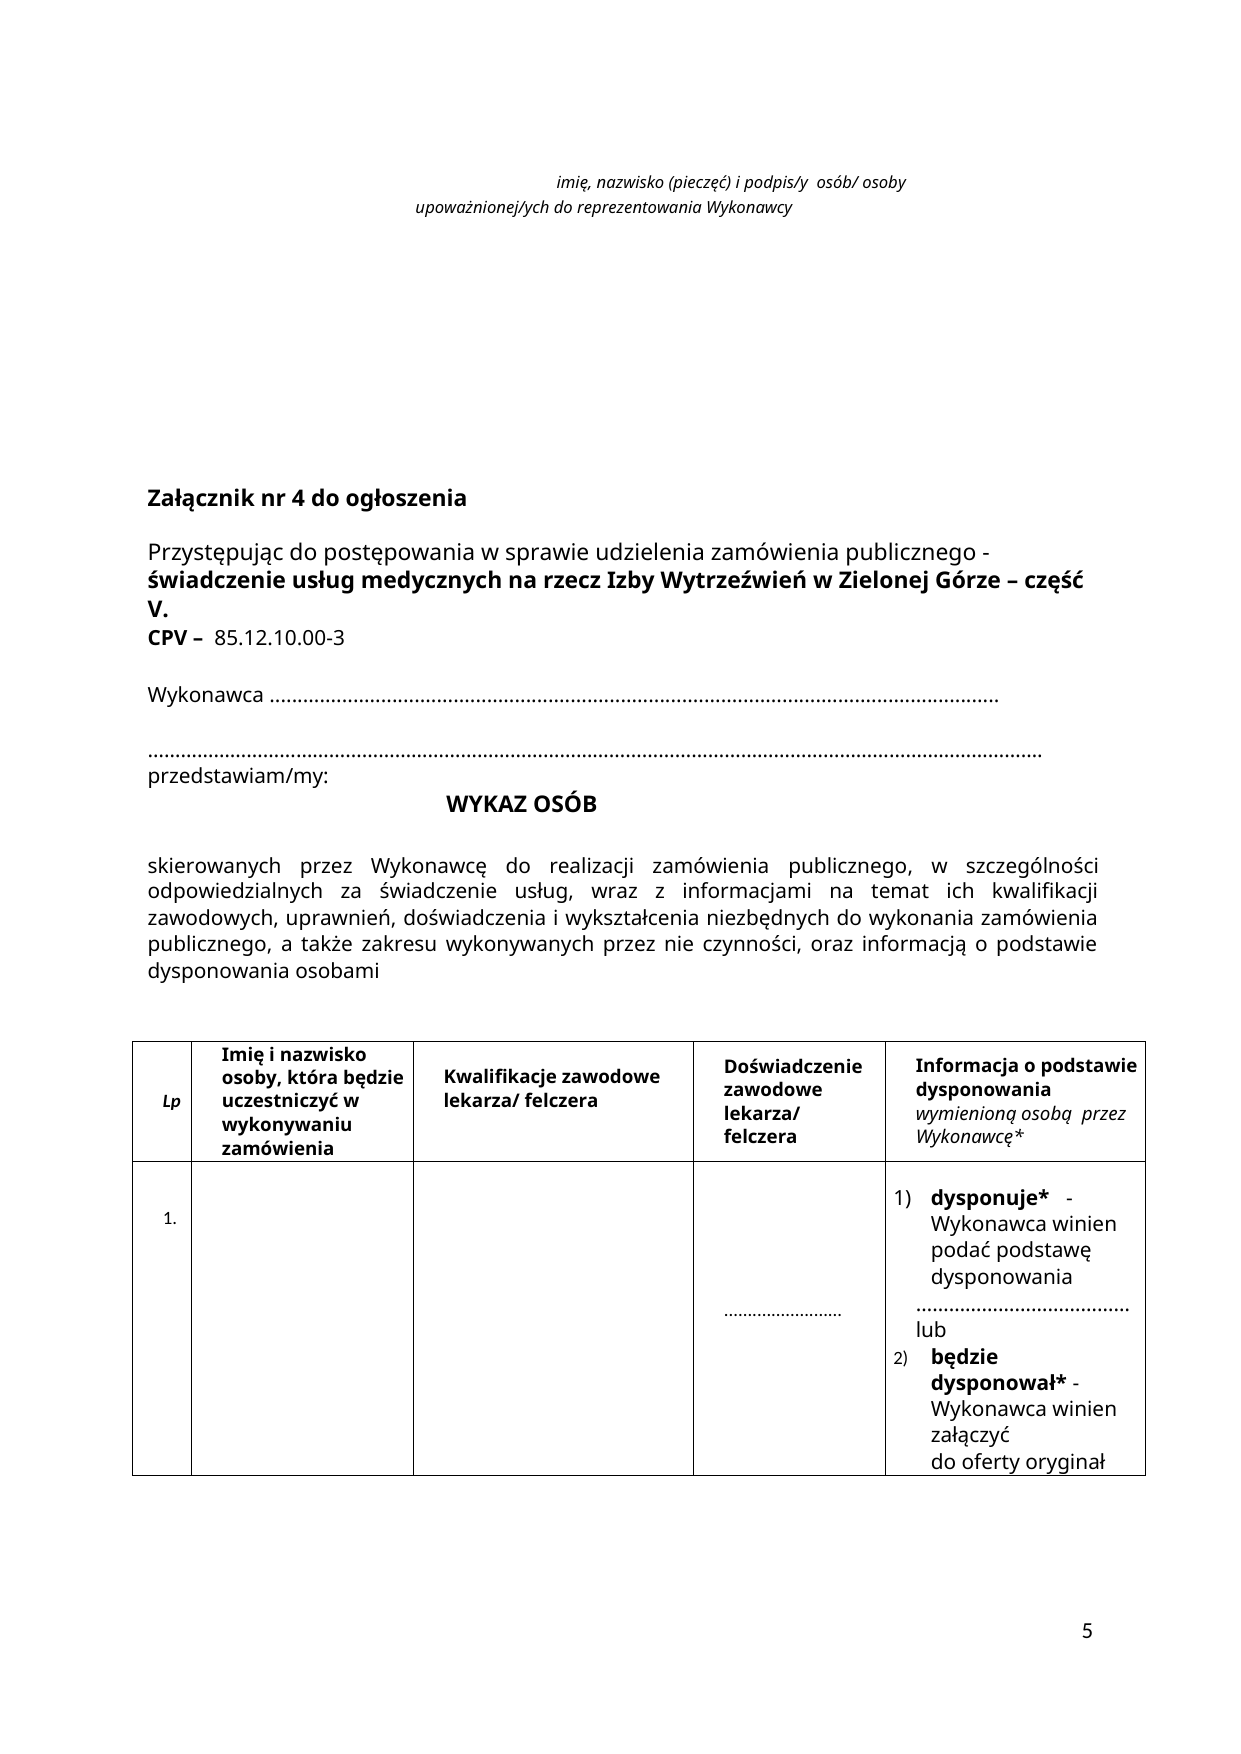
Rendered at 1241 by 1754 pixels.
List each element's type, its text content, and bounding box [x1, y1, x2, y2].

text ………………………………………………………………………………………………………………………………………………. [147, 736, 1099, 763]
text imię, nazwisko (pieczęć) i podpis/y osób/ osoby [147, 148, 1099, 194]
table_cell [414, 1162, 693, 1475]
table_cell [886, 1162, 1145, 1475]
text WYKAZ OSÓB [147, 789, 1099, 818]
text przedstawiam/my: [147, 763, 1099, 789]
text Załącznik nr 4 do ogłoszenia [147, 483, 1099, 512]
text CPV – 85.12.10.00-3 [147, 624, 1099, 651]
text skierowanych przez Wykonawcę do realizacji zamówienia publicznego, w szczególności odpowiedzialnych za świadczenie usług, wraz z informacjami na temat ich kwalifikacji zawodowych, uprawnień, doświadczenia i wykształcenia niezbędnych do wykonania zamówienia publicznego, a także zakresu wykonywanych przez nie czynności, oraz informacją o podstawie dysponowania osobami [147, 852, 1099, 984]
table_header Kwalifikacje zawodowe lekarza/ felczera [414, 1042, 693, 1161]
text Wykonawca ................................................................................................................................... [147, 681, 1099, 708]
text Przystępując do postępowania w sprawie udzielenia zamówienia publicznego - świadczenie usług medycznych na rzecz Izby Wytrzeźwień w Zielonej Górze – część V. [147, 537, 1099, 624]
table_header Informacja o podstawie dysponowania wymienioną osobą przez Wykonawcę* [886, 1042, 1145, 1161]
table_header Imię i nazwisko osoby, która będzie uczestniczyć w wykonywaniu zamówienia [192, 1042, 413, 1161]
table_header Doświadczenie zawodowe lekarza/ felczera [694, 1042, 885, 1161]
text upoważnionej/ych do reprezentowania Wykonawcy [198, 196, 1099, 218]
table_header Lp [133, 1042, 191, 1161]
table_cell [192, 1162, 413, 1475]
table_cell 1. [133, 1162, 191, 1475]
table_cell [694, 1162, 885, 1475]
